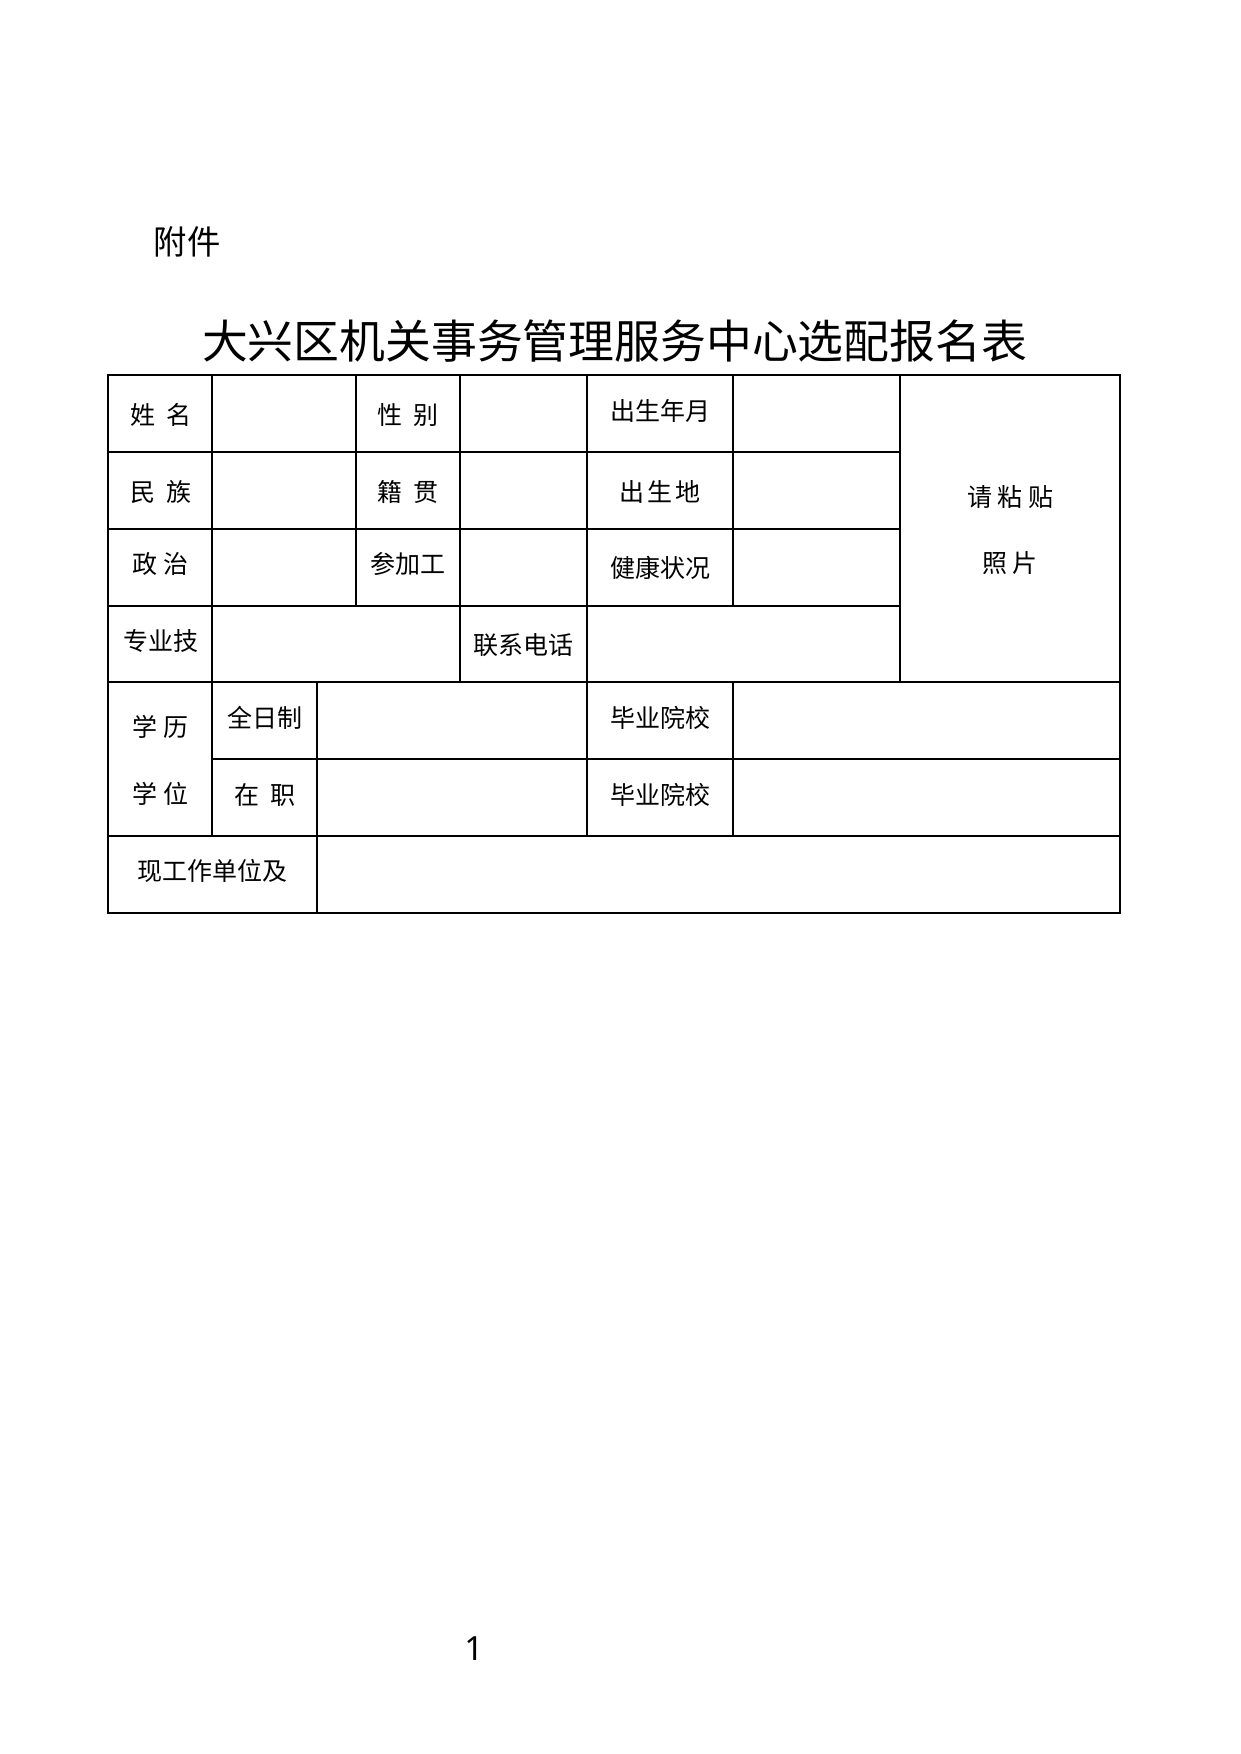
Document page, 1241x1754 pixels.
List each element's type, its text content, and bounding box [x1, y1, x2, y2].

table_cell [734, 683, 1119, 758]
table_header [734, 376, 899, 451]
table_cell 出生地 [588, 453, 732, 528]
table_header 出生年月 （ 岁） [588, 376, 732, 451]
table_cell 在 职 教 育 [213, 760, 316, 835]
table_header 性 别 [357, 376, 459, 451]
table_cell [213, 530, 355, 604]
table_cell 政 治 面 貌 [109, 530, 211, 604]
table_cell 专业技术职务 [109, 607, 211, 681]
table_cell 联系电话 [461, 607, 586, 681]
table_header 请 粘 贴 照 片 [901, 376, 1119, 681]
table_cell 籍 贯 [357, 453, 459, 528]
table_cell [318, 683, 586, 758]
table_cell [213, 453, 355, 528]
table_cell [461, 453, 586, 528]
table_cell 毕业院校 系及专业 [588, 683, 732, 758]
table_cell [461, 530, 586, 604]
table_cell [588, 607, 899, 681]
text 大兴区机关事务管理服务中心选配报名表 [153, 308, 1075, 374]
table_cell 健康状况 [588, 530, 732, 604]
table_cell [213, 607, 459, 681]
text 附件 [153, 208, 1075, 275]
table_header [461, 376, 586, 451]
table_header [213, 376, 355, 451]
table_cell 毕业院校 系及专业 [588, 760, 732, 835]
table_cell 全日制 教 育 [213, 683, 316, 758]
table_cell [318, 760, 586, 835]
table_cell 学 历 学 位 [109, 683, 211, 835]
table_cell 现工作单位及 岗位或职务 [109, 837, 316, 912]
table_cell [734, 760, 1119, 835]
table_cell [734, 453, 899, 528]
table_cell [318, 837, 1119, 912]
table_cell 参加工作时间 [357, 530, 459, 604]
table_header 姓 名 [109, 376, 211, 451]
table_cell 民 族 [109, 453, 211, 528]
table_cell [734, 530, 899, 604]
